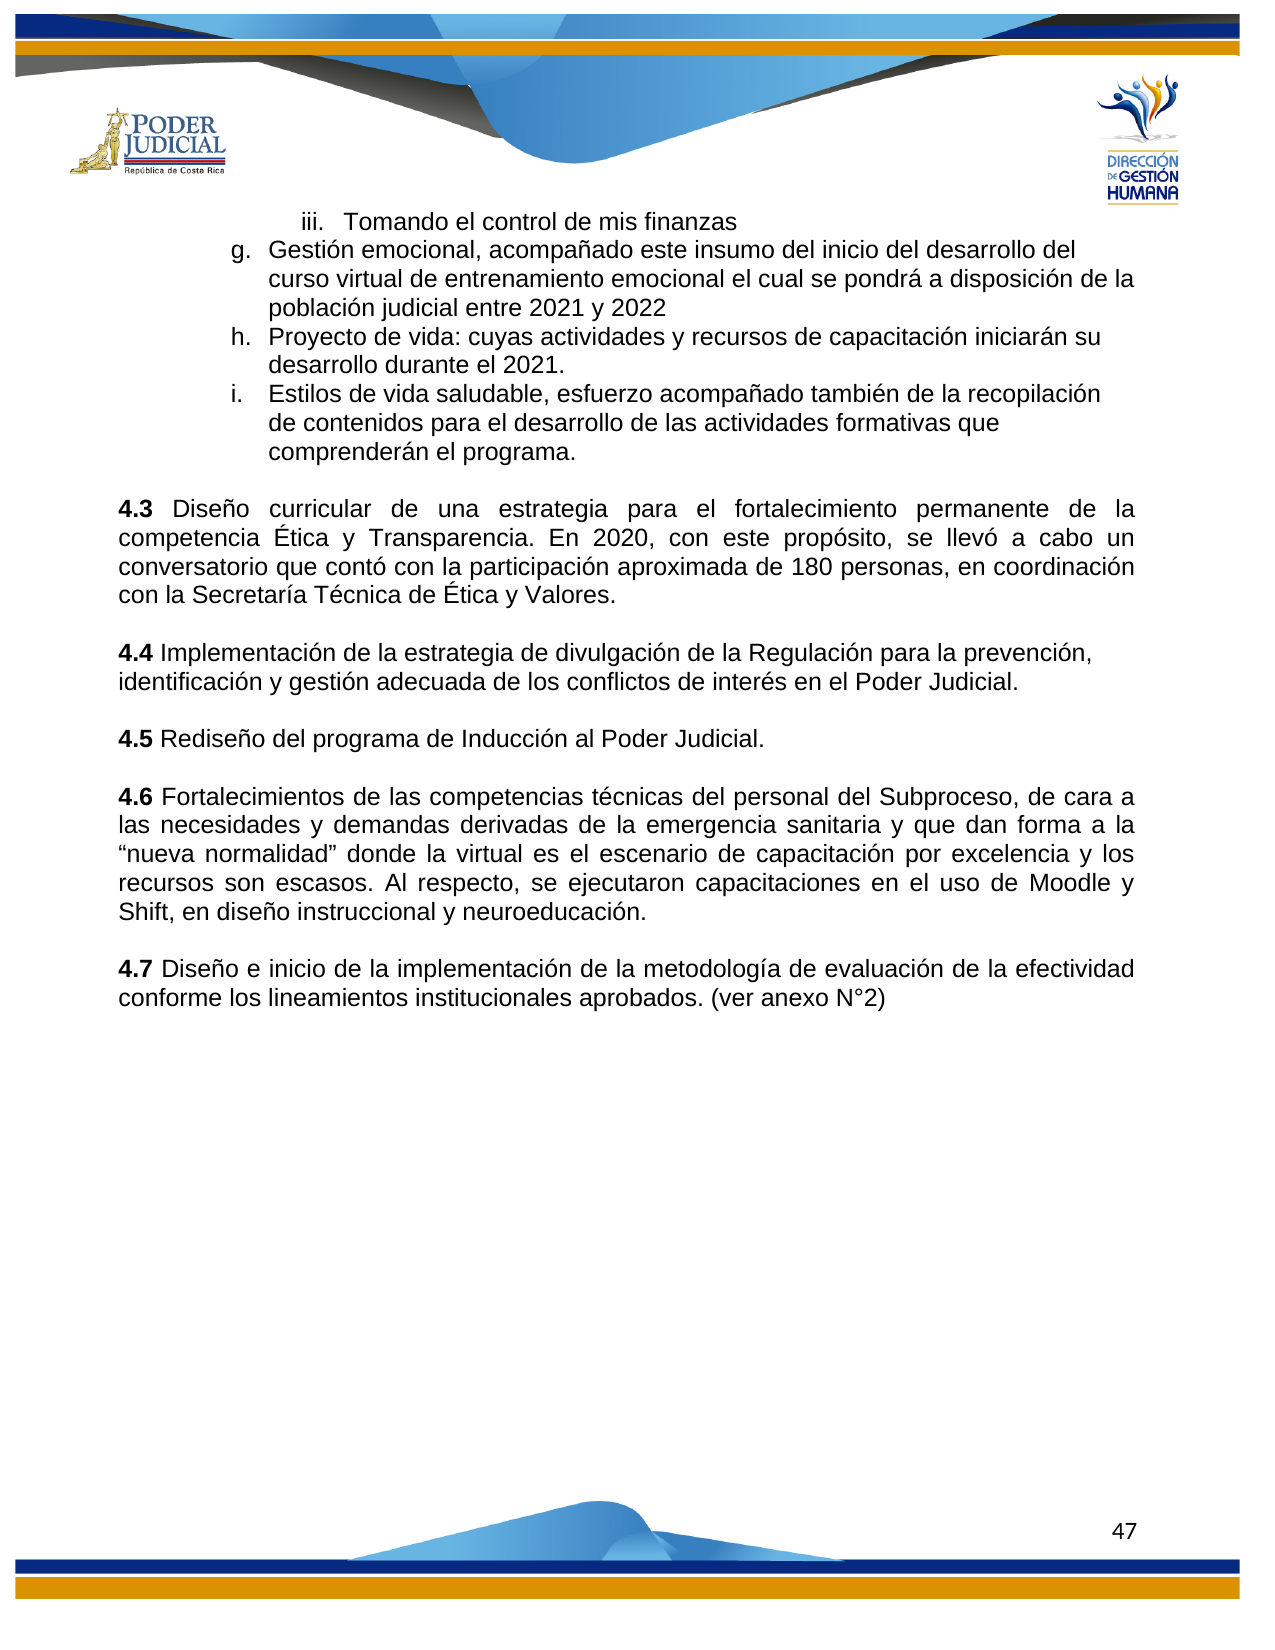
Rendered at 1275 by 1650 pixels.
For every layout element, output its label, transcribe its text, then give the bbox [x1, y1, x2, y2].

text 4.5 Rediseño del programa de Inducción al Poder Judicial. [118, 724, 1137, 753]
text 4.4 Implementación de la estrategia de divulgación de la Regulación para la prevención, identificación y gestión adecuada de los conflictos de interés en el Poder Judicial. [118, 638, 1137, 696]
list Gestión emocional, acompañado este insumo del inicio del desarrollo del curso virtual de entrenamiento emocional el cual se pondrá a disposición de la población judicial entre 2021 y 2022 [231, 236, 1137, 322]
picture [15, 14, 1240, 1599]
list Proyecto de vida: cuyas actividades y recursos de capacitación iniciarán su desarrollo durante el 2021. [231, 322, 1137, 379]
list Estilos de vida saludable, esfuerzo acompañado también de la recopilación de contenidos para el desarrollo de las actividades formativas que comprenderán el programa. [231, 379, 1137, 466]
list Tomando el control de mis finanzas [324, 207, 1137, 236]
text 4.7 Diseño e inicio de la implementación de la metodología de evaluación de la efectividad conforme los lineamientos institucionales aprobados. (ver anexo N°2) [118, 954, 1137, 1012]
text 4.6 Fortalecimientos de las competencias técnicas del personal del Subproceso, de cara a las necesidades y demandas derivadas de la emergencia sanitaria y que dan forma a la “nueva normalidad” donde la virtual es el escenario de capacitación por excelencia y los recursos son escasos. Al respecto, se ejecutaron capacitaciones en el uso de Moodle y Shift, en diseño instruccional y neuroeducación. [118, 782, 1137, 926]
text 4.3 Diseño curricular de una estrategia para el fortalecimiento permanente de la competencia Ética y Transparencia. En 2020, con este propósito, se llevó a cabo un conversatorio que contó con la participación aproximada de 180 personas, en coordinación con la Secretaría Técnica de Ética y Valores. [118, 494, 1137, 609]
